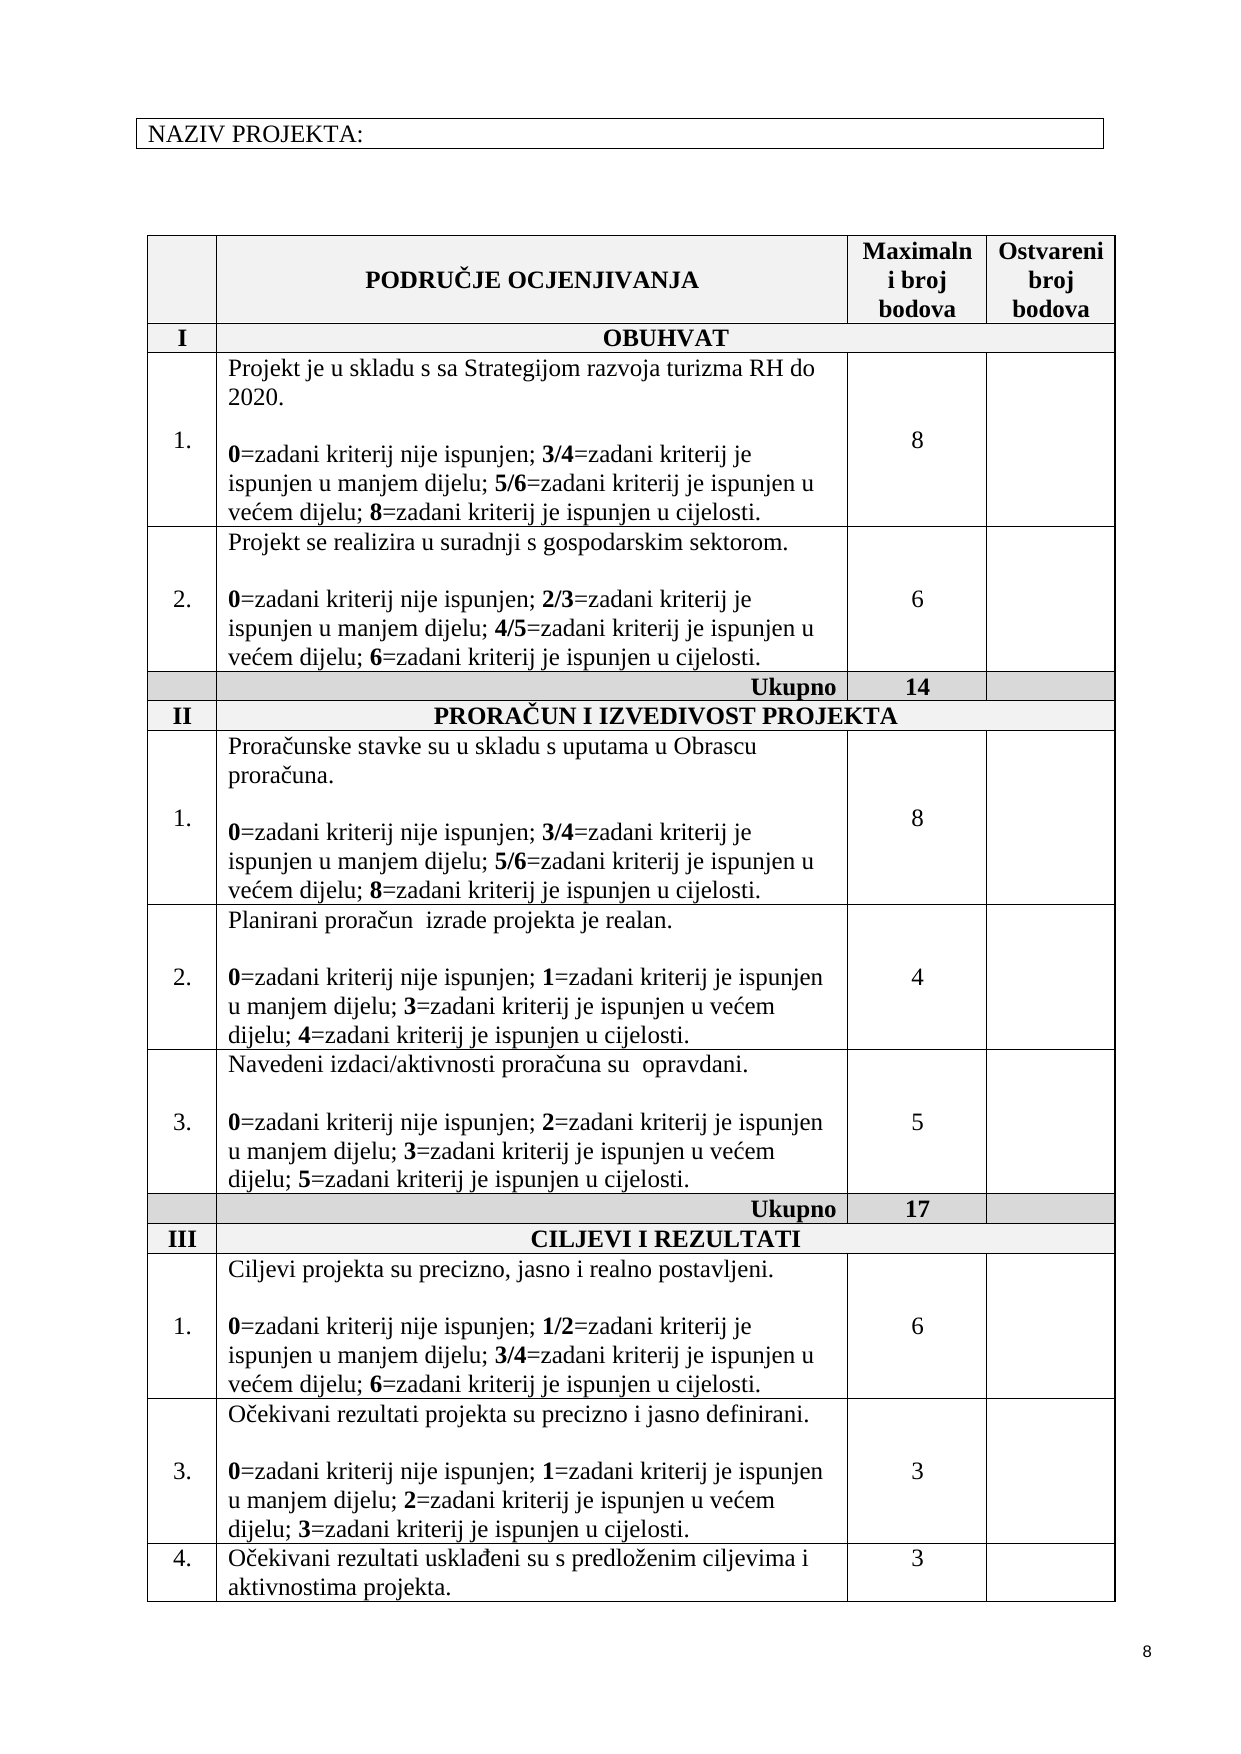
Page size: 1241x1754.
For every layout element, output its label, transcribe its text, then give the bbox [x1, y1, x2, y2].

table_cell [148, 672, 216, 700]
table_cell [987, 1194, 1114, 1223]
table_cell I [148, 324, 216, 352]
table_cell III [148, 1224, 216, 1253]
table_cell Navedeni izdaci/aktivnosti proračuna su opravdani. 0=zadani kriterij nije ispunjen; 2=zadani kriterij je ispunjen u manjem dijelu; 3=zadani kriterij je ispunjen u većem dijelu; 5=zadani kriterij je ispunjen u cijelosti. [217, 1050, 847, 1193]
table_cell II [148, 701, 216, 730]
table_cell Proračunske stavke su u skladu s uputama u Obrascu proračuna. 0=zadani kriterij nije ispunjen; 3/4=zadani kriterij je ispunjen u manjem dijelu; 5/6=zadani kriterij je ispunjen u većem dijelu; 8=zadani kriterij je ispunjen u cijelosti. [217, 731, 847, 904]
table_cell 8 [848, 731, 986, 904]
table_cell 4 [848, 905, 986, 1048]
table_cell Ukupno [217, 1194, 847, 1223]
table_cell 3. [148, 1050, 216, 1193]
table_cell [987, 672, 1114, 700]
table_cell [987, 905, 1114, 1048]
table_cell [987, 1544, 1114, 1601]
table_cell Ciljevi projekta su precizno, jasno i realno postavljeni. 0=zadani kriterij nije ispunjen; 1/2=zadani kriterij je ispunjen u manjem dijelu; 3/4=zadani kriterij je ispunjen u većem dijelu; 6=zadani kriterij je ispunjen u cijelosti. [217, 1254, 847, 1398]
table_cell [987, 731, 1114, 904]
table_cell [217, 1544, 847, 1601]
table_cell 8 [848, 353, 986, 526]
table_cell OBUHVAT [217, 324, 1114, 352]
table_cell 3 [848, 1399, 986, 1542]
table_cell [987, 1399, 1114, 1542]
table_cell CILJEVI I REZULTATI [217, 1224, 1114, 1253]
table_cell [987, 527, 1114, 671]
table_header Ostvareni broj bodova [987, 236, 1114, 322]
table_cell 6 [848, 1254, 986, 1398]
table_cell PRORAČUN I IZVEDIVOST PROJEKTA [217, 701, 1114, 730]
table_cell 6 [848, 527, 986, 671]
table_header Maximalni broj bodova [848, 236, 986, 322]
table_cell [148, 1194, 216, 1223]
table_cell 3. [148, 1399, 216, 1542]
table_cell Očekivani rezultati projekta su precizno i jasno definirani. 0=zadani kriterij nije ispunjen; 1=zadani kriterij je ispunjen u manjem dijelu; 2=zadani kriterij je ispunjen u većem dijelu; 3=zadani kriterij je ispunjen u cijelosti. [217, 1399, 847, 1542]
table_cell NAZIV PROJEKTA: [137, 119, 1103, 148]
table_cell 2. [148, 905, 216, 1048]
table_cell 3 [848, 1544, 986, 1601]
table_cell Planirani proračun izrade projekta je realan. 0=zadani kriterij nije ispunjen; 1=zadani kriterij je ispunjen u manjem dijelu; 3=zadani kriterij je ispunjen u većem dijelu; 4=zadani kriterij je ispunjen u cijelosti. [217, 905, 847, 1048]
table_cell [987, 1050, 1114, 1193]
table_cell 1. [148, 731, 216, 904]
table_cell 5 [848, 1050, 986, 1193]
table_header PODRUČJE OCJENJIVANJA [217, 236, 847, 322]
table_cell 17 [848, 1194, 986, 1223]
table_cell [987, 1254, 1114, 1398]
table_cell Projekt se realizira u suradnji s gospodarskim sektorom. 0=zadani kriterij nije ispunjen; 2/3=zadani kriterij je ispunjen u manjem dijelu; 4/5=zadani kriterij je ispunjen u većem dijelu; 6=zadani kriterij je ispunjen u cijelosti. [217, 527, 847, 671]
table_cell Projekt je u skladu s sa Strategijom razvoja turizma RH do 2020. 0=zadani kriterij nije ispunjen; 3/4=zadani kriterij je ispunjen u manjem dijelu; 5/6=zadani kriterij je ispunjen u većem dijelu; 8=zadani kriterij je ispunjen u cijelosti. [217, 353, 847, 526]
table_cell [987, 353, 1114, 526]
table_cell 1. [148, 1254, 216, 1398]
table_cell Ukupno [217, 672, 847, 700]
table_cell 1. [148, 353, 216, 526]
table_cell 14 [848, 672, 986, 700]
table_header [148, 236, 216, 322]
table_cell 2. [148, 527, 216, 671]
table_cell 4. [148, 1544, 216, 1601]
